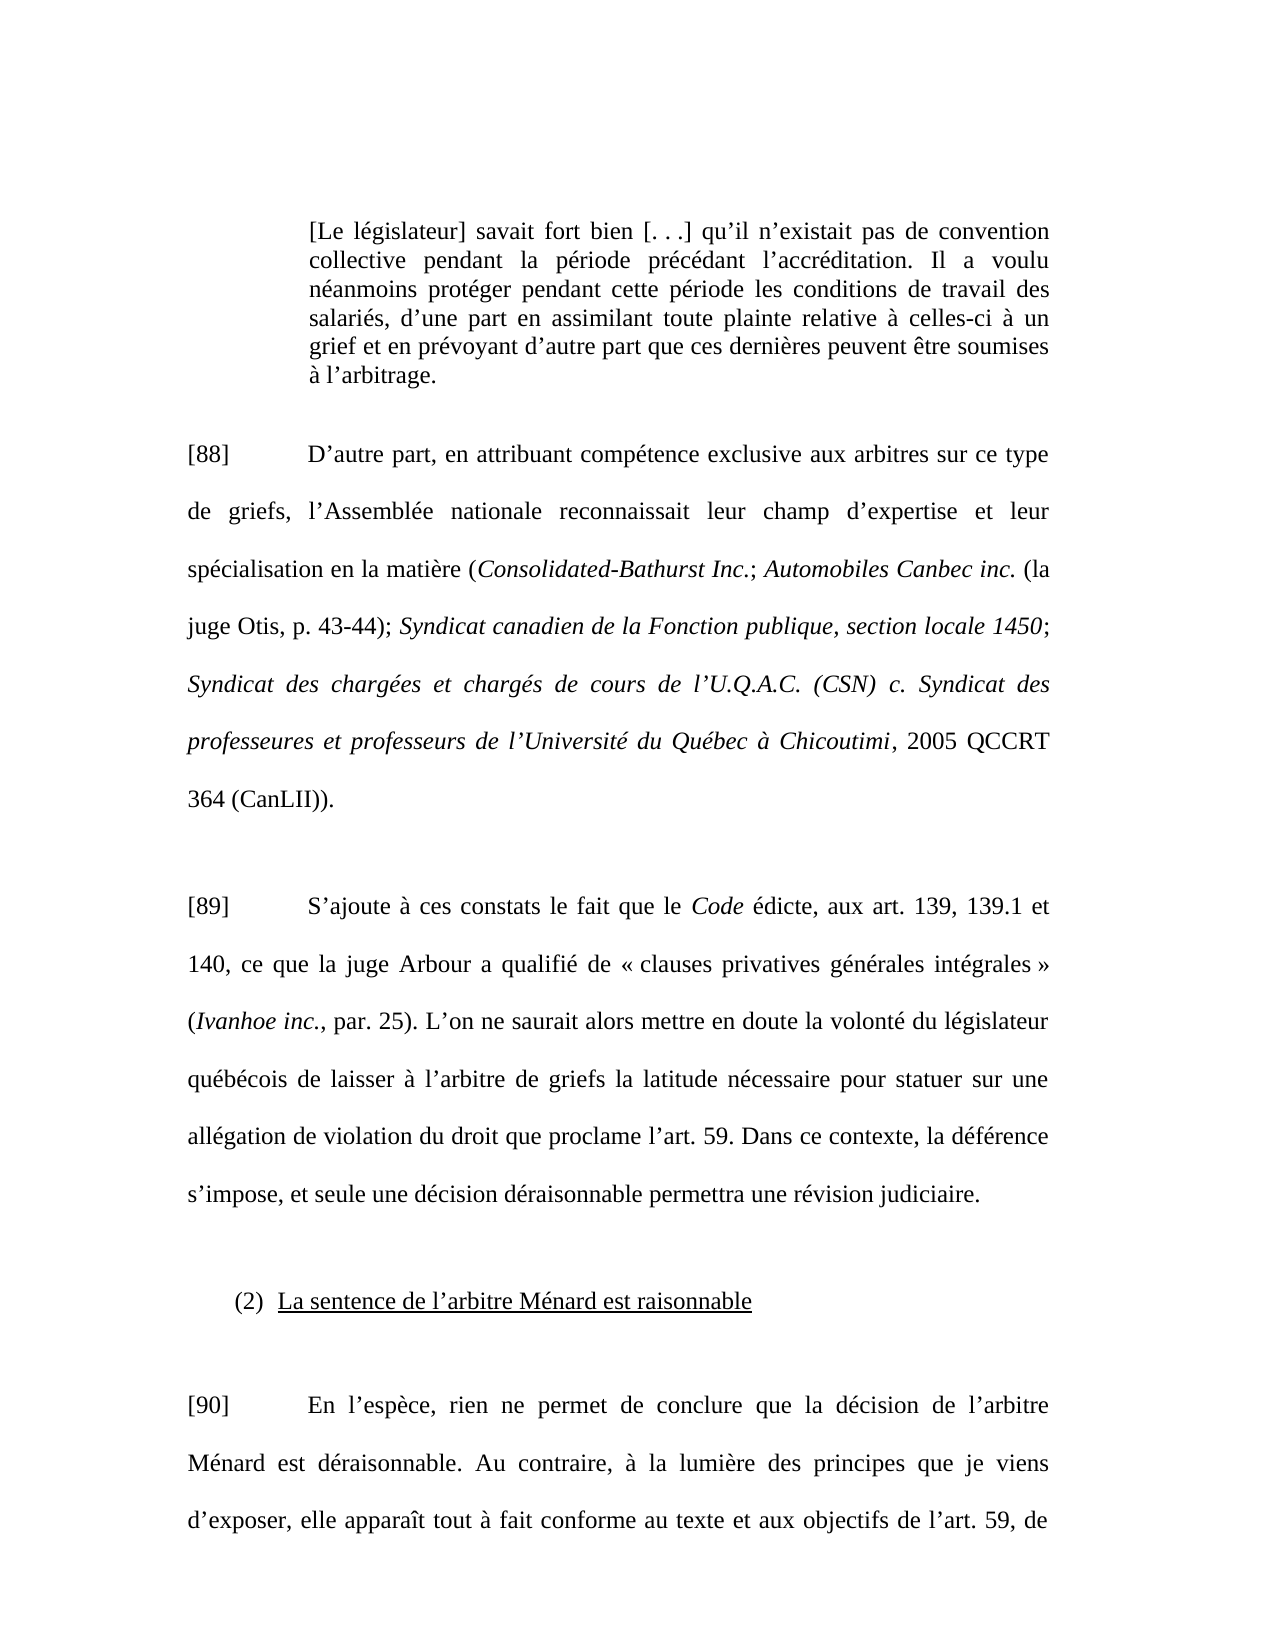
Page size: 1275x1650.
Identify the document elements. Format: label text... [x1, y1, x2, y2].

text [187, 1390, 1050, 1534]
text [Le législateur] savait fort bien [. . .] qu’il n’existait pas de convention collective pendant la période précédant l’accréditation. Il a voulu néanmoins protéger pendant cette période les conditions de travail des salariés, d’une part en assimilant toute plainte relative à celles-ci à un grief et en prévoyant d’autre part que ces dernières peuvent être soumises à l’arbitrage. [309, 216, 1050, 389]
title La sentence de l’arbitre Ménard est raisonnable [234, 1286, 1050, 1315]
text S’ajoute à ces constats le fait que le Code édicte, aux art. 139, 139.1 et 140, ce que la juge Arbour a qualifié de « clauses privatives générales intégrales » (Ivanhoe inc., par. 25). L’on ne saurait alors mettre en doute la volonté du législateur québécois de laisser à l’arbitre de griefs la latitude nécessaire pour statuer sur une allégation de violation du droit que proclame l’art. 59. Dans ce contexte, la déférence s’impose, et seule une décision déraisonnable permettra une révision judiciaire. [187, 891, 1050, 1208]
text D’autre part, en attribuant compétence exclusive aux arbitres sur ce type de griefs, l’Assemblée nationale reconnaissait leur champ d’expertise et leur spécialisation en la matière (Consolidated-Bathurst Inc.; Automobiles Canbec inc. (la juge Otis, p. 43-44); Syndicat canadien de la Fonction publique, section locale 1450; Syndicat des chargées et chargés de cours de l’U.Q.A.C. (CSN) c. Syndicat des professeures et professeurs de l’Université du Québec à Chicoutimi, 2005 QCCRT 364 (CanLII)). [187, 439, 1050, 813]
